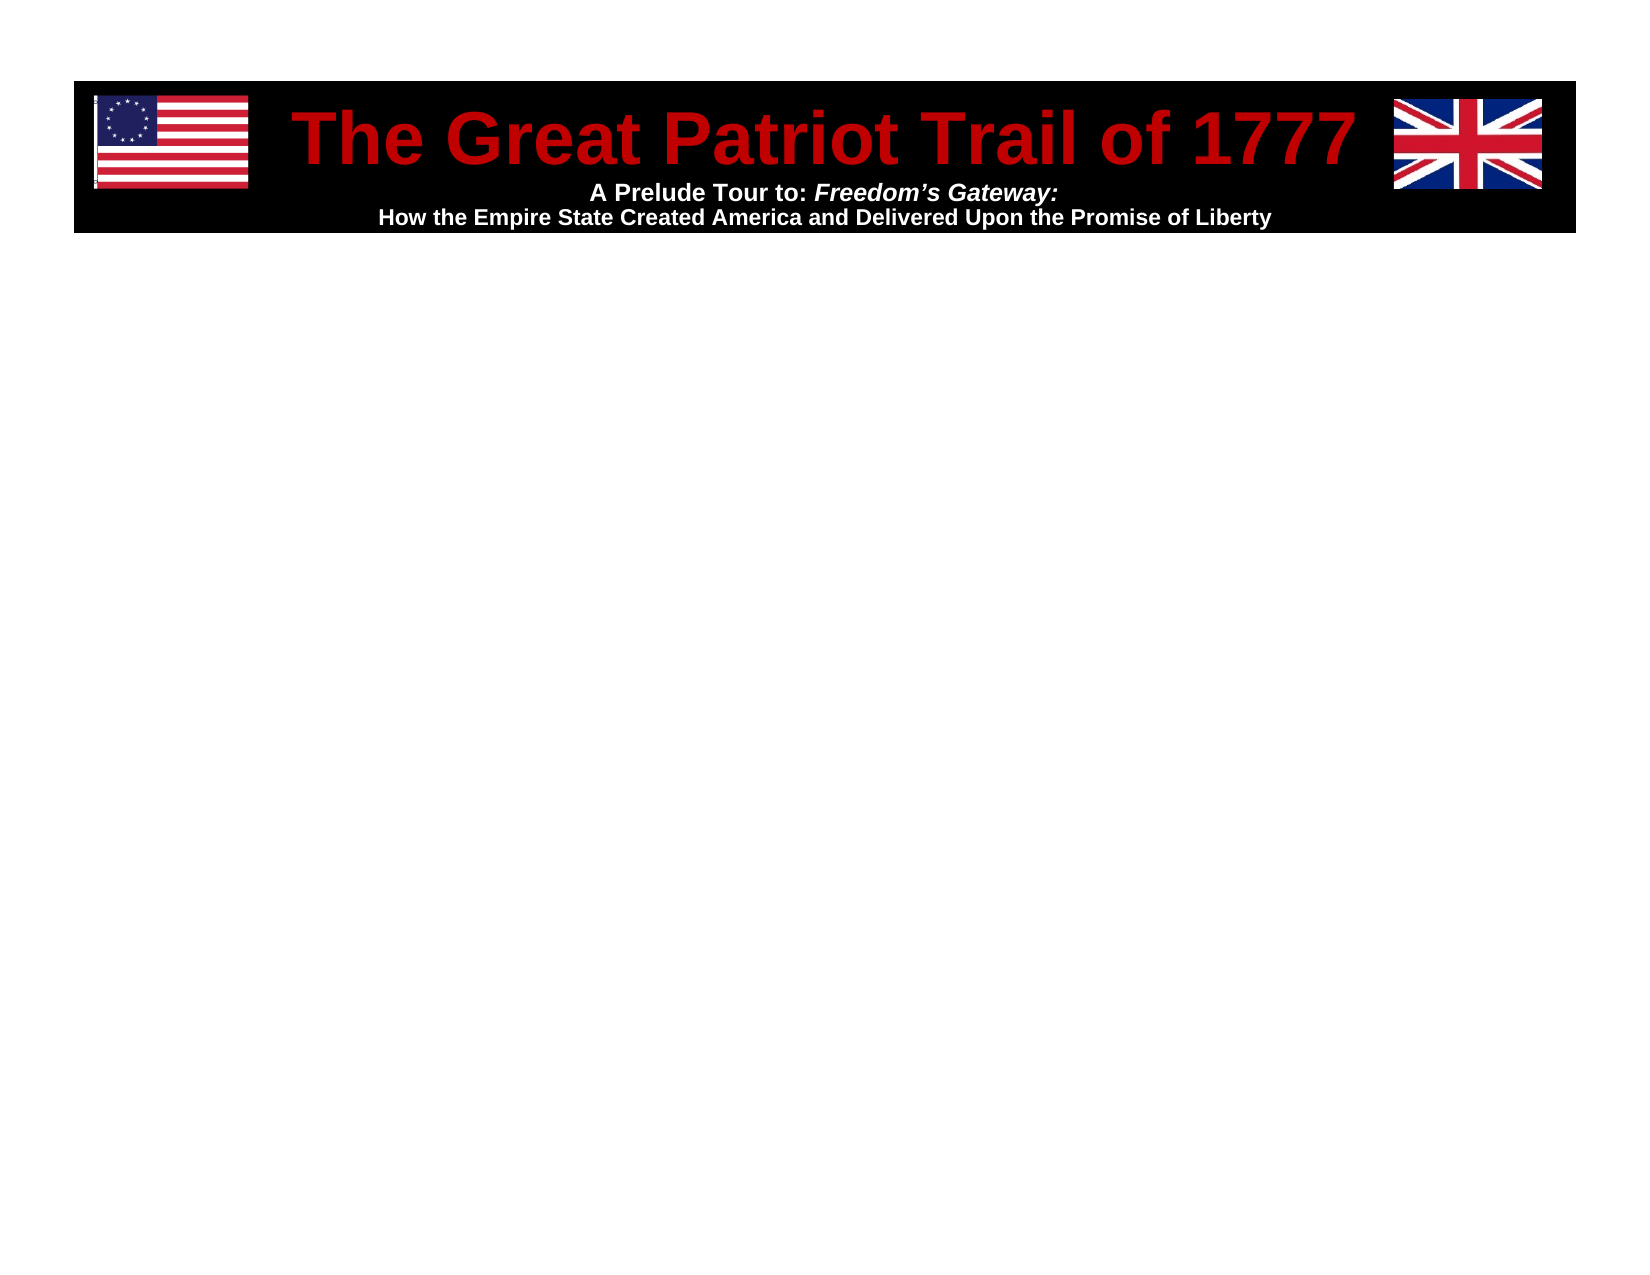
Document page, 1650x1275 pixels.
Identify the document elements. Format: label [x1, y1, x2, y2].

picture [93, 95, 249, 189]
picture [1393, 99, 1542, 189]
